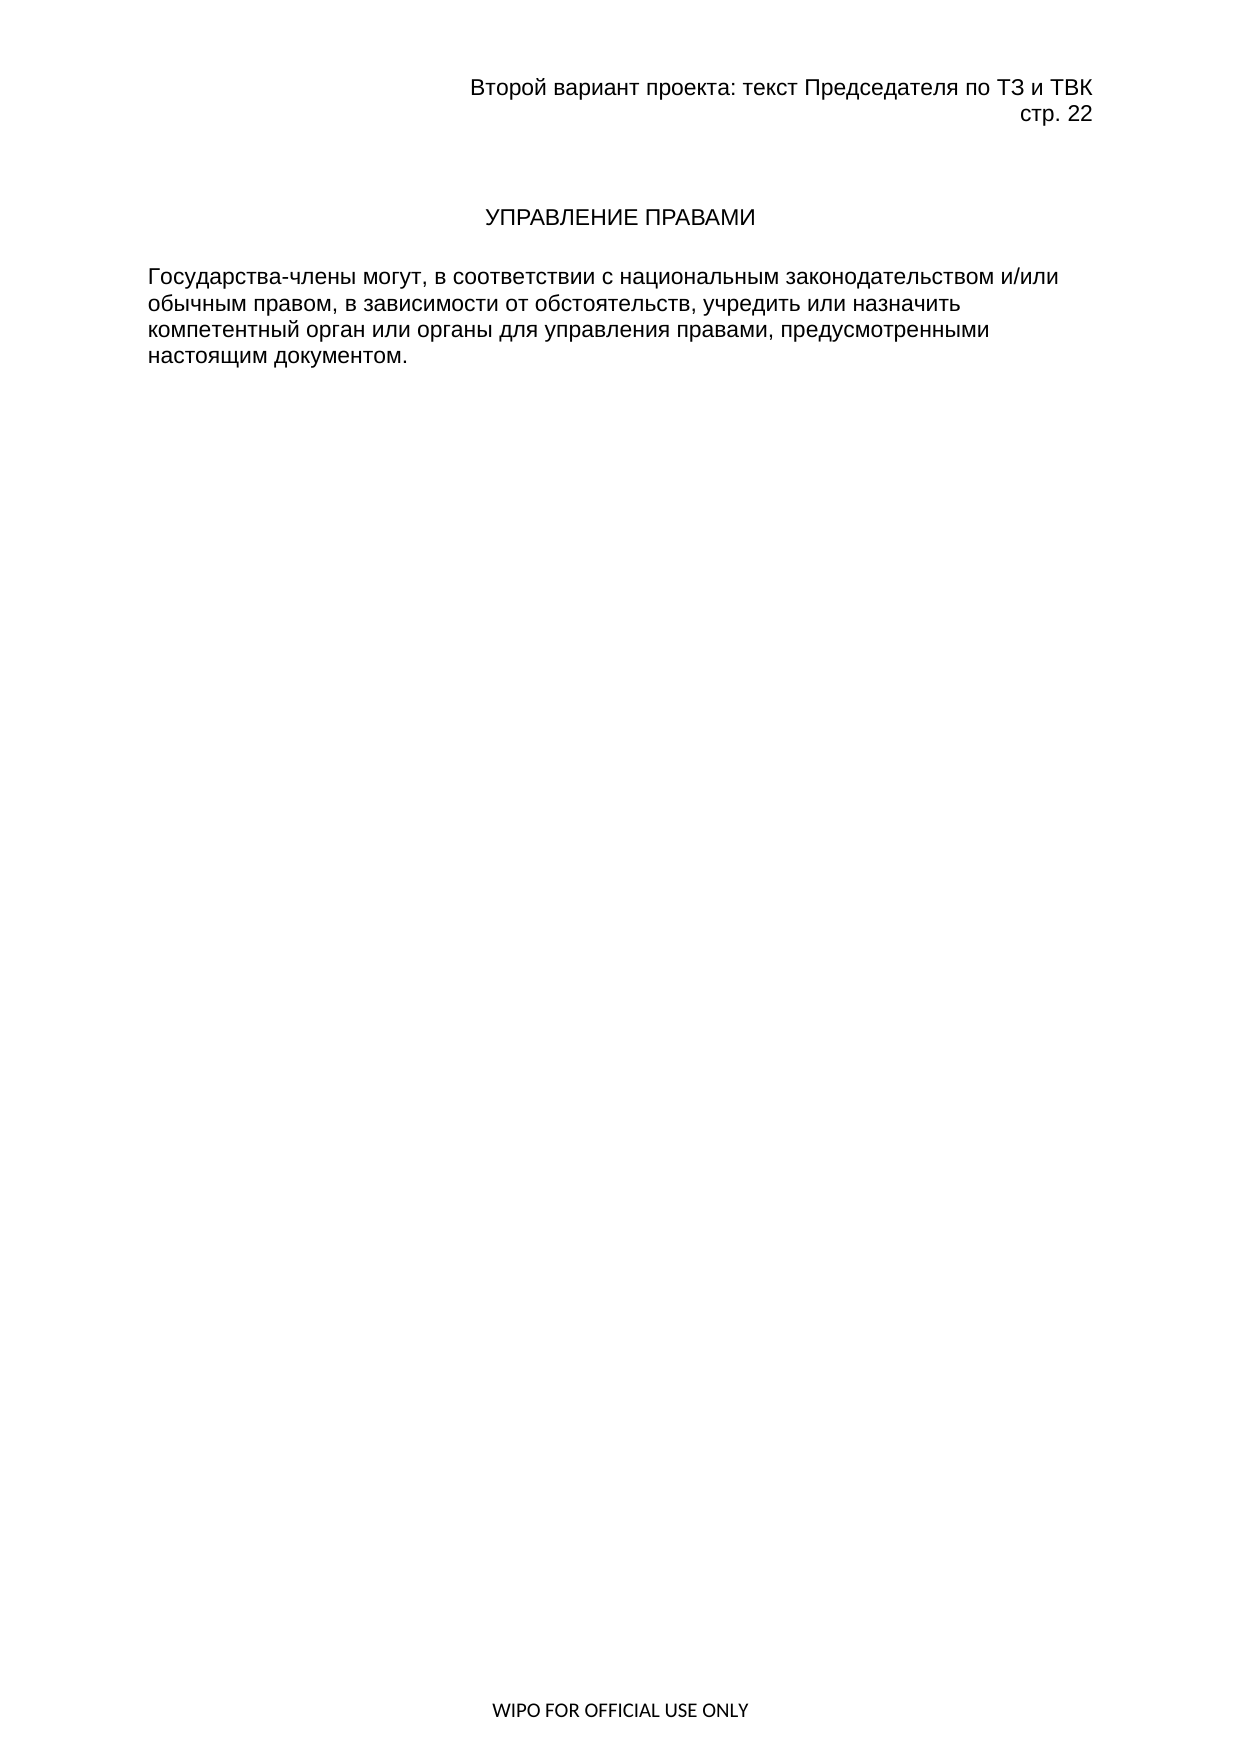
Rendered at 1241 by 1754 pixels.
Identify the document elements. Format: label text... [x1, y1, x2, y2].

subtitle УПРАВЛЕНИЕ ПРАВАМИ [148, 204, 1093, 231]
text Государства-члены могут, в соответствии с национальным законодательством и/или обычным правом, в зависимости от обстоятельств, учредить или назначить компетентный орган или органы для управления правами, предусмотренными настоящим документом. [148, 263, 1093, 369]
